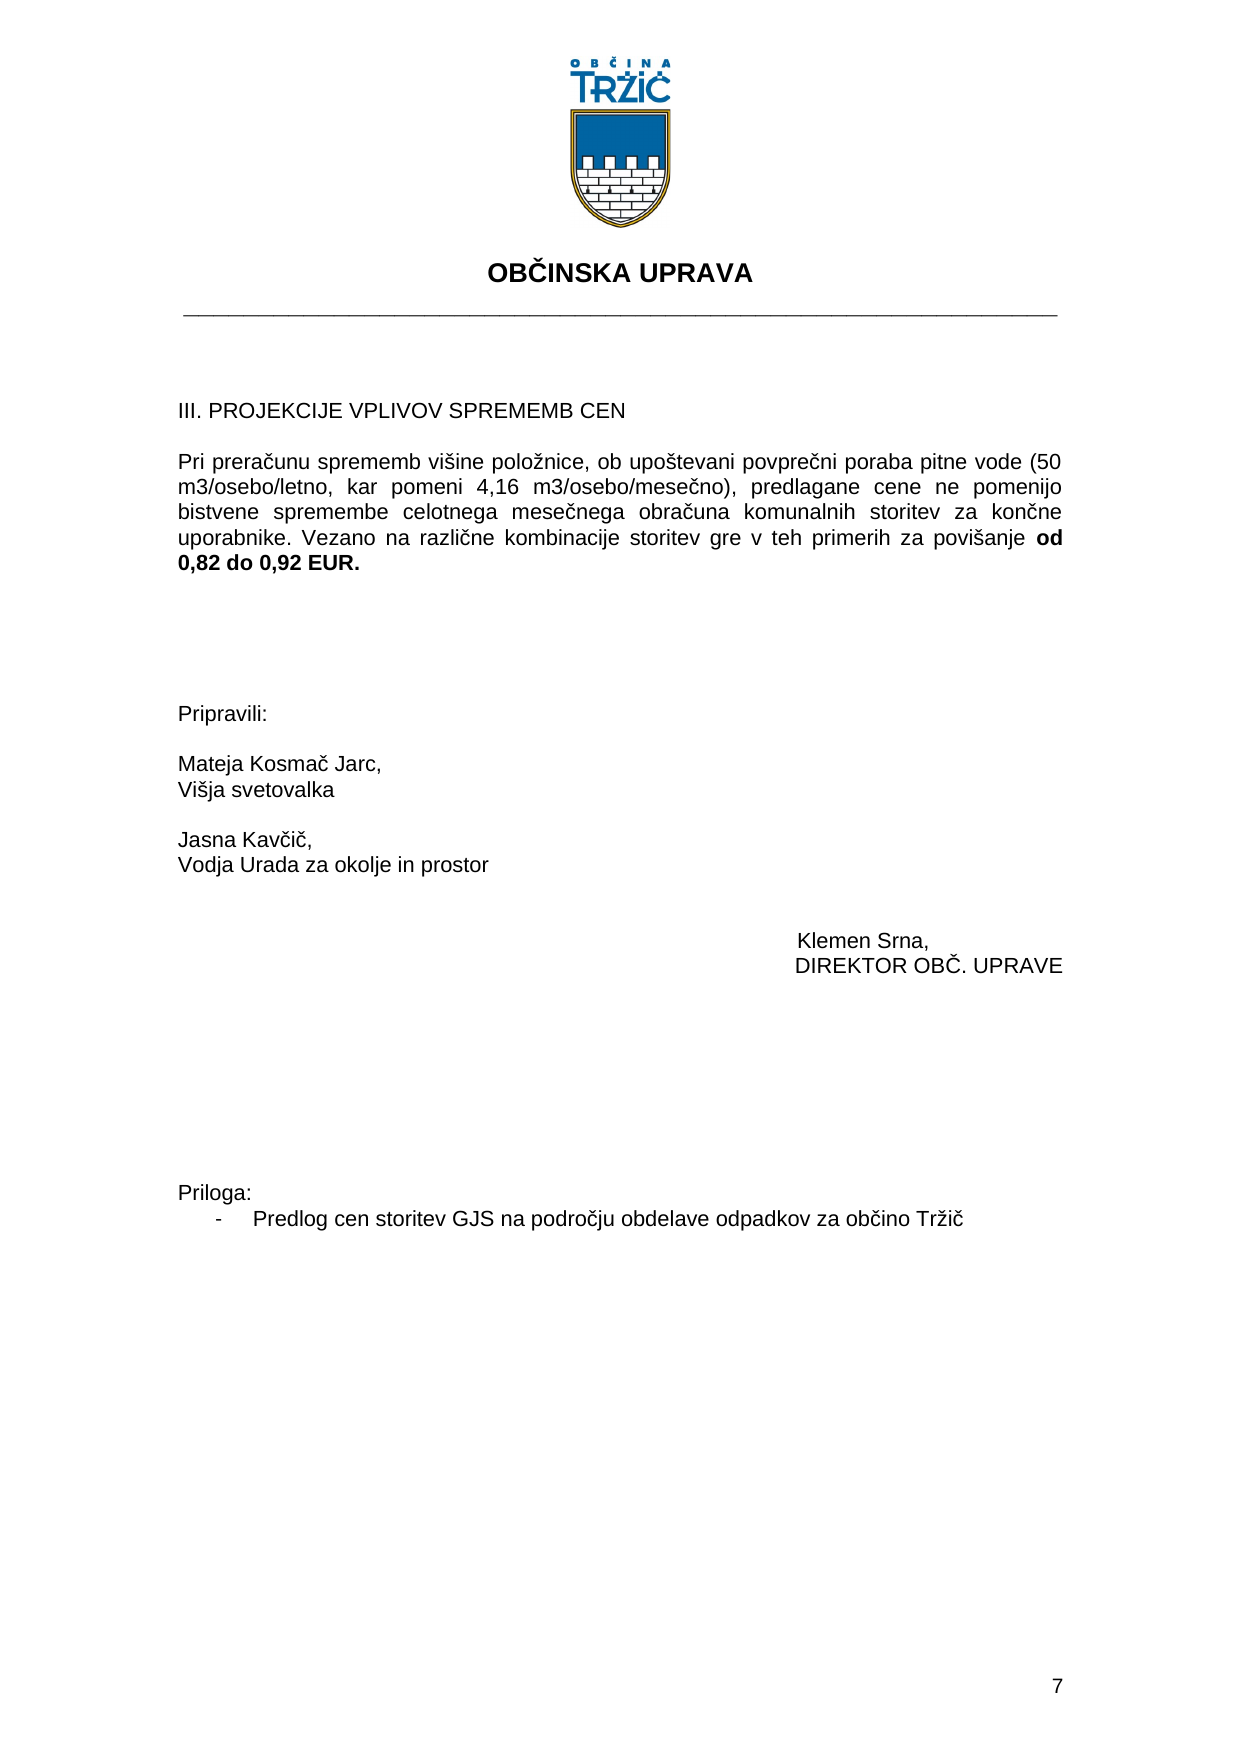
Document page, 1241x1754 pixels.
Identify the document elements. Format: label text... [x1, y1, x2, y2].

list Predlog cen storitev GJS na področju obdelave odpadkov za občino Tržič [215, 1205, 1063, 1232]
text Pri preračunu sprememb višine položnice, ob upoštevani povprečni poraba pitne vode (50 m3/osebo/letno, kar pomeni 4,16 m3/osebo/mesečno), predlagane cene ne pomenijo bistvene spremembe celotnega mesečnega obračuna komunalnih storitev za končne uporabnike. Vezano na različne kombinacije storitev gre v teh primerih za povišanje od 0,82 do 0,92 EUR. [178, 449, 1063, 575]
picture [570, 56, 671, 228]
text Mateja Kosmač Jarc, [178, 751, 1063, 777]
text III. PROJEKCIJE VPLIVOV SPREMEMB CEN [178, 398, 1063, 424]
text Klemen Srna, [178, 928, 1063, 953]
text Jasna Kavčič, [178, 827, 1063, 852]
text Višja svetovalka [178, 777, 1063, 802]
text Priloga: [178, 1180, 1063, 1205]
text Vodja Urada za okolje in prostor [178, 852, 1063, 877]
text Pripravili: [178, 701, 1063, 726]
text DIREKTOR OBČ. UPRAVE [178, 953, 1063, 978]
